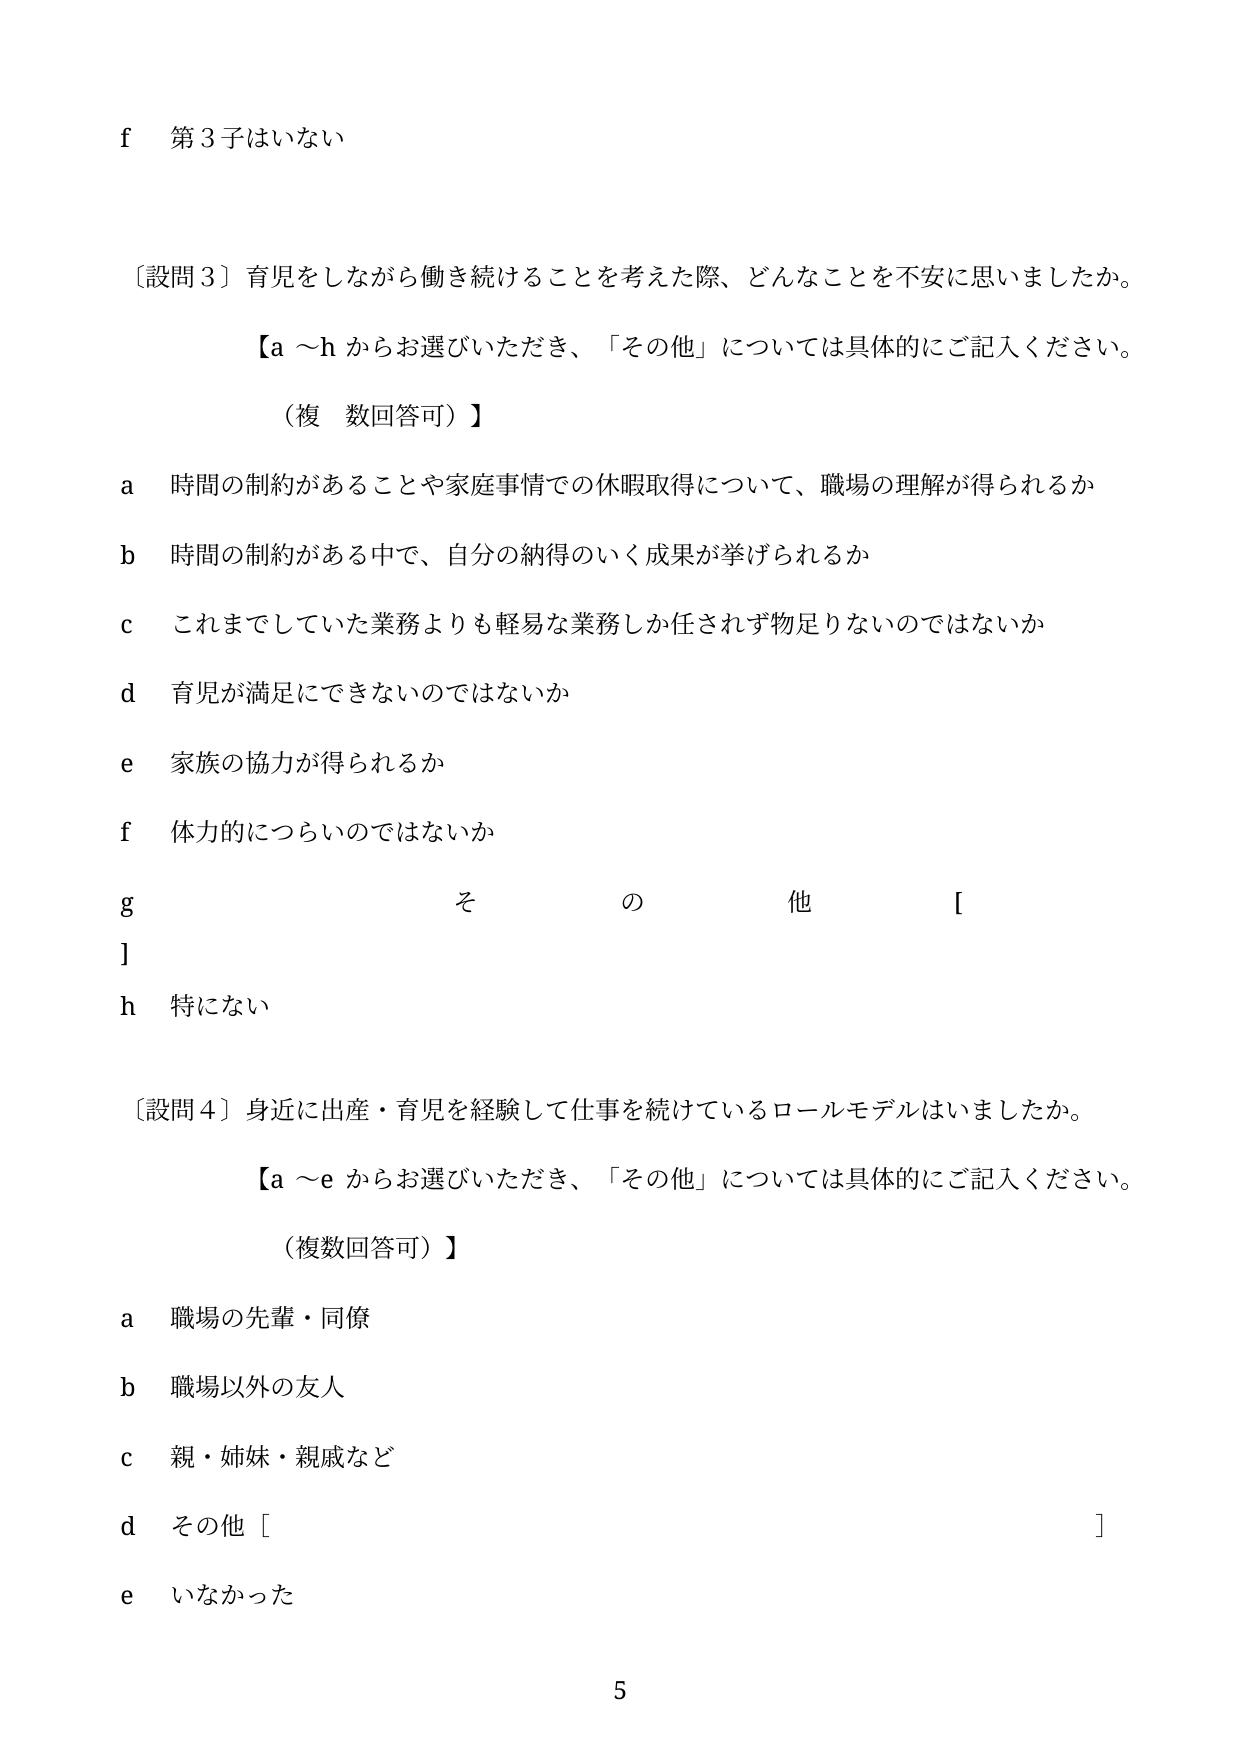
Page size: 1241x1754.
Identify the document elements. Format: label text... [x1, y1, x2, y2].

text f 体力的につらいのではないか [120, 796, 1120, 866]
text a 職場の先輩・同僚 [120, 1282, 1120, 1351]
text e いなかった [120, 1559, 1120, 1629]
text e 家族の協力が得られるか [120, 727, 1120, 796]
text c 親・姉妹・親戚など [120, 1421, 1120, 1490]
text 【a～hからお選びいただき、「その他」については具体的にご記入ください。（複 数回答可）】 [221, 311, 1120, 449]
text 〔設問３〕育児をしながら働き続けることを考えた際、どんなことを不安に思いましたか。 [120, 241, 1120, 311]
text d 育児が満足にできないのではないか [120, 657, 1120, 727]
text c これまでしていた業務よりも軽易な業務しか任されず物足りないのではないか [120, 588, 1120, 657]
text d その他［ ］ [120, 1490, 1120, 1559]
text g その他[ ] [120, 866, 1120, 969]
text a 時間の制約があることや家庭事情での休暇取得について、職場の理解が得られるか [120, 449, 1120, 519]
text 【a～eからお選びいただき、「その他」については具体的にご記入ください。（複数回答可）】 [221, 1143, 1120, 1282]
text b 職場以外の友人 [120, 1351, 1120, 1421]
text 〔設問４〕身近に出産・育児を経験して仕事を続けているロールモデルはいましたか。 [120, 1074, 1120, 1143]
text f 第３子はいない [120, 102, 1120, 172]
text b 時間の制約がある中で、自分の納得のいく成果が挙げられるか [120, 519, 1120, 588]
text h 特にない [120, 969, 1120, 1039]
